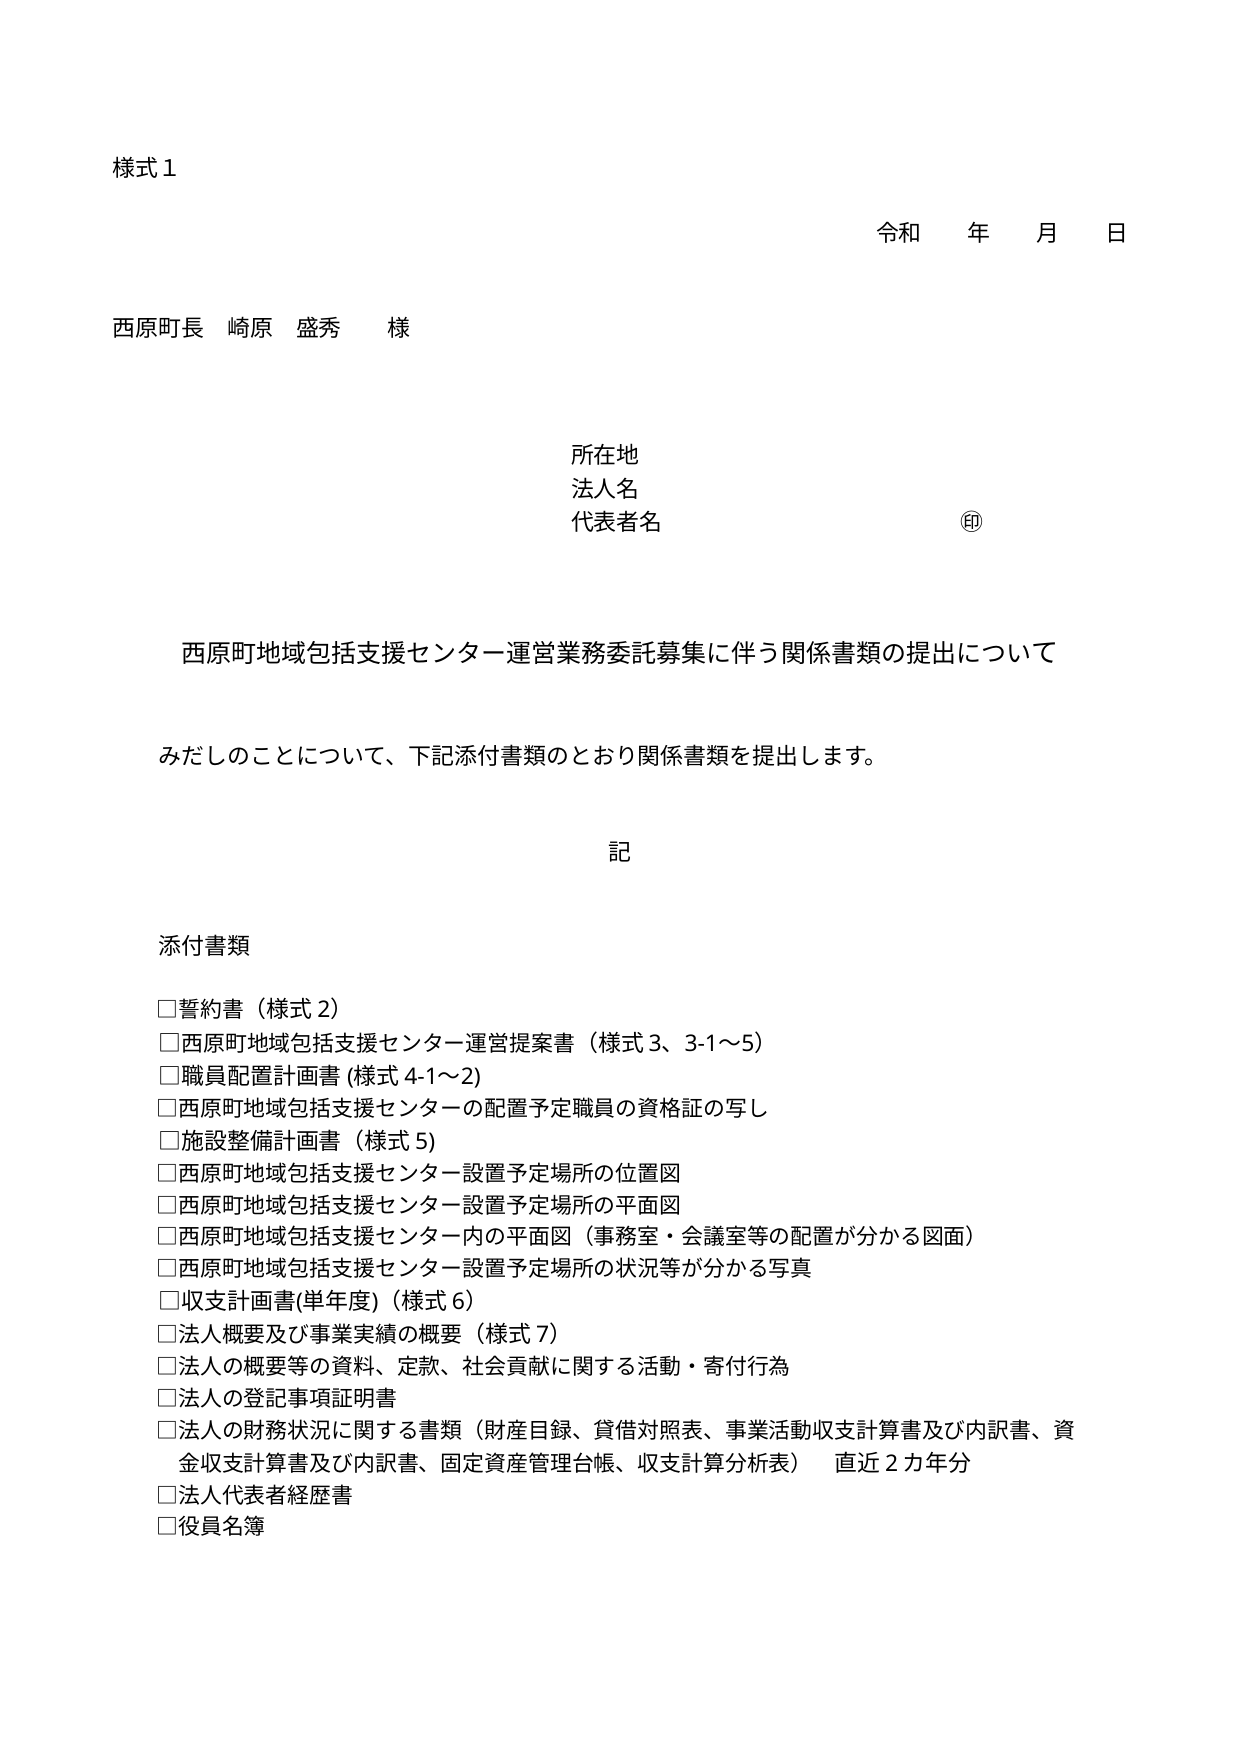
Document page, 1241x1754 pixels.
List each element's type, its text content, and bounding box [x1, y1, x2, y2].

list □法人の概要等の資料、定款、社会貢献に関する活動・寄付行為 [112, 1349, 1128, 1381]
list 添付書類 [112, 928, 1128, 961]
text □施設整備計画書（様式5) [112, 1123, 1128, 1156]
text 所在地 [112, 437, 1128, 470]
list □法人の財務状況に関する書類（財産目録、貸借対照表、事業活動収支計算書及び内訳書、資 [112, 1413, 1128, 1444]
list □西原町地域包括支援センター設置予定場所の平面図 [112, 1188, 1128, 1219]
text 代表者名 ㊞ [112, 504, 1128, 537]
text □職員配置計画書 (様式4-1～2) [112, 1058, 1128, 1091]
list □西原町地域包括支援センター設置予定場所の状況等が分かる写真 [112, 1251, 1128, 1283]
text □西原町地域包括支援センター運営提案書（様式3、3-1～5） [112, 1024, 1128, 1058]
text 西原町地域包括支援センター運営業務委託募集に伴う関係書類の提出について [112, 631, 1128, 670]
list □西原町地域包括支援センターの配置予定職員の資格証の写し [112, 1091, 1128, 1123]
text □収支計画書(単年度)（様式6） [112, 1283, 1128, 1316]
text 西原町長 崎原 盛秀 様 [112, 310, 1128, 343]
list □法人の登記事項証明書 [112, 1381, 1128, 1413]
list □西原町地域包括支援センター設置予定場所の位置図 [112, 1156, 1128, 1188]
text 令和 年 月 日 [112, 214, 1128, 248]
list □役員名簿 [112, 1509, 1128, 1541]
text 法人名 [112, 470, 1128, 504]
list □誓約書（様式2） [112, 991, 1128, 1024]
text 様式１ [112, 150, 1128, 183]
text 記 [112, 834, 1128, 867]
list □法人代表者経歴書 [112, 1478, 1128, 1509]
list □法人概要及び事業実績の概要（様式7） [112, 1316, 1128, 1349]
text みだしのことについて、下記添付書類のとおり関係書類を提出します。 [112, 738, 1128, 771]
list 金収支計算書及び内訳書、固定資産管理台帳、収支計算分析表） 直近2カ年分 [112, 1444, 1128, 1478]
list □西原町地域包括支援センター内の平面図（事務室・会議室等の配置が分かる図面） [112, 1219, 1128, 1251]
